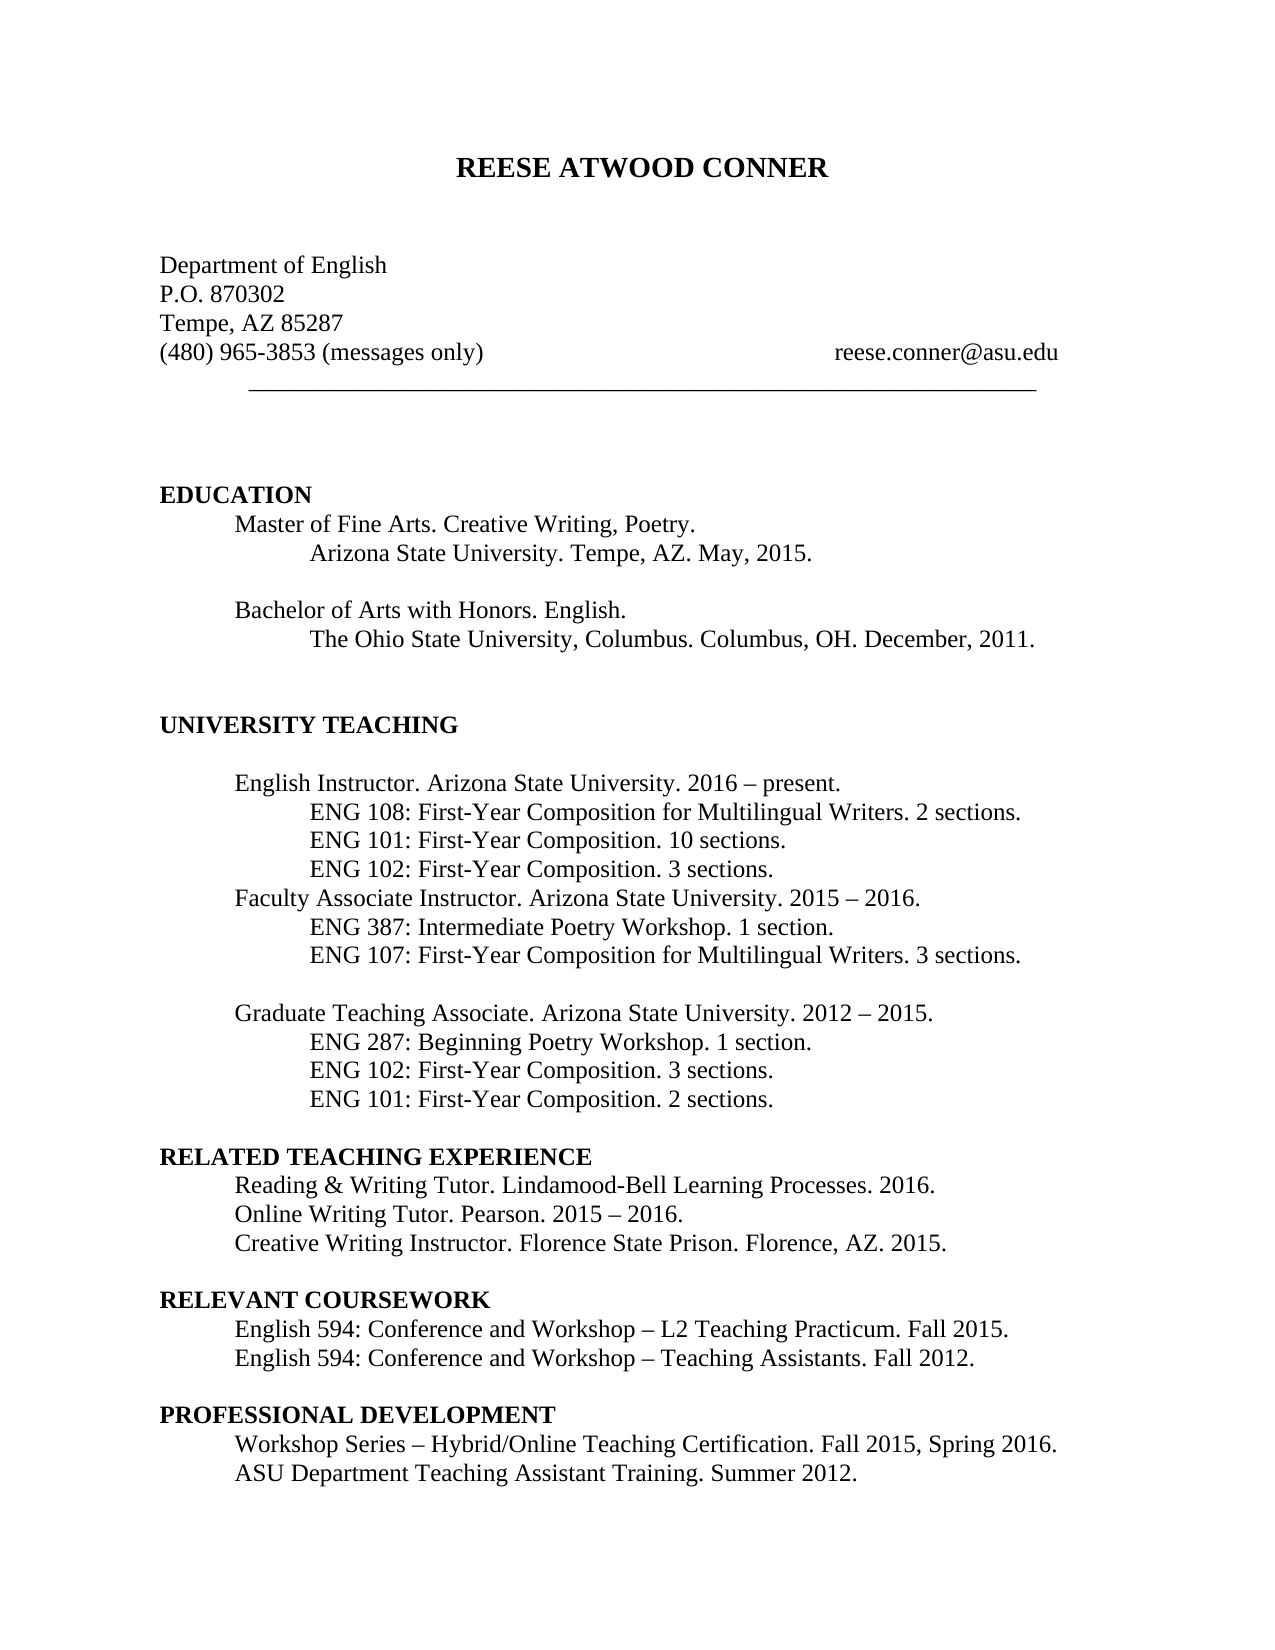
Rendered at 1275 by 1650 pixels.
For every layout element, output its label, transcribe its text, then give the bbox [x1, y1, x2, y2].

text Creative Writing Instructor. Florence State Prison. Florence, AZ. 2015. [234, 1228, 1125, 1257]
text English 594: Conference and Workshop – L2 Teaching Practicum. Fall 2015. [234, 1314, 1125, 1343]
text Bachelor of Arts with Honors. English. [234, 596, 1125, 624]
text (480) 965-3853 (messages only) reese.conner@asu.edu [159, 337, 1125, 366]
text ENG 387: Intermediate Poetry Workshop. 1 section. [234, 912, 1125, 941]
text Faculty Associate Instructor. Arizona State University. 2015 – 2016. [234, 883, 1125, 912]
text ENG 101: First-Year Composition. 10 sections. [234, 826, 1125, 854]
text Department of English [159, 251, 1125, 279]
text Online Writing Tutor. Pearson. 2015 – 2016. [234, 1199, 1125, 1228]
text Master of Fine Arts. Creative Writing, Poetry. [234, 509, 1125, 538]
text UNIVERSITY TEACHING [159, 711, 1125, 739]
text PROFESSIONAL DEVELOPMENT [159, 1401, 1125, 1429]
text REESE ATWOOD CONNER [159, 150, 1125, 183]
text The Ohio State University, Columbus. Columbus, OH. December, 2011. [234, 624, 1125, 653]
text ENG 102: First-Year Composition. 3 sections. [234, 854, 1125, 883]
text _______________________________________________________________ [159, 366, 1125, 394]
text Tempe, AZ 85287 [159, 308, 1125, 337]
text EDUCATION [159, 481, 1125, 509]
text English Instructor. Arizona State University. 2016 – present. [234, 768, 1125, 797]
text ENG 287: Beginning Poetry Workshop. 1 section. [234, 1027, 1125, 1056]
text ENG 101: First-Year Composition. 2 sections. [234, 1084, 1125, 1113]
text RELATED TEACHING EXPERIENCE [159, 1142, 1125, 1171]
text ENG 107: First-Year Composition for Multilingual Writers. 3 sections. [234, 941, 1125, 969]
text Reading & Writing Tutor. Lindamood-Bell Learning Processes. 2016. [234, 1171, 1125, 1199]
text ASU Department Teaching Assistant Training. Summer 2012. [159, 1458, 1125, 1487]
text Workshop Series – Hybrid/Online Teaching Certification. Fall 2015, Spring 2016. [159, 1429, 1125, 1458]
text P.O. 870302 [159, 279, 1125, 308]
text Arizona State University. Tempe, AZ. May, 2015. [234, 538, 1125, 567]
text ENG 102: First-Year Composition. 3 sections. [234, 1056, 1125, 1084]
text English 594: Conference and Workshop – Teaching Assistants. Fall 2012. [234, 1343, 1125, 1401]
text ENG 108: First-Year Composition for Multilingual Writers. 2 sections. [234, 797, 1125, 826]
text RELEVANT COURSEWORK [159, 1286, 1125, 1314]
text Graduate Teaching Associate. Arizona State University. 2012 – 2015. [234, 998, 1125, 1027]
